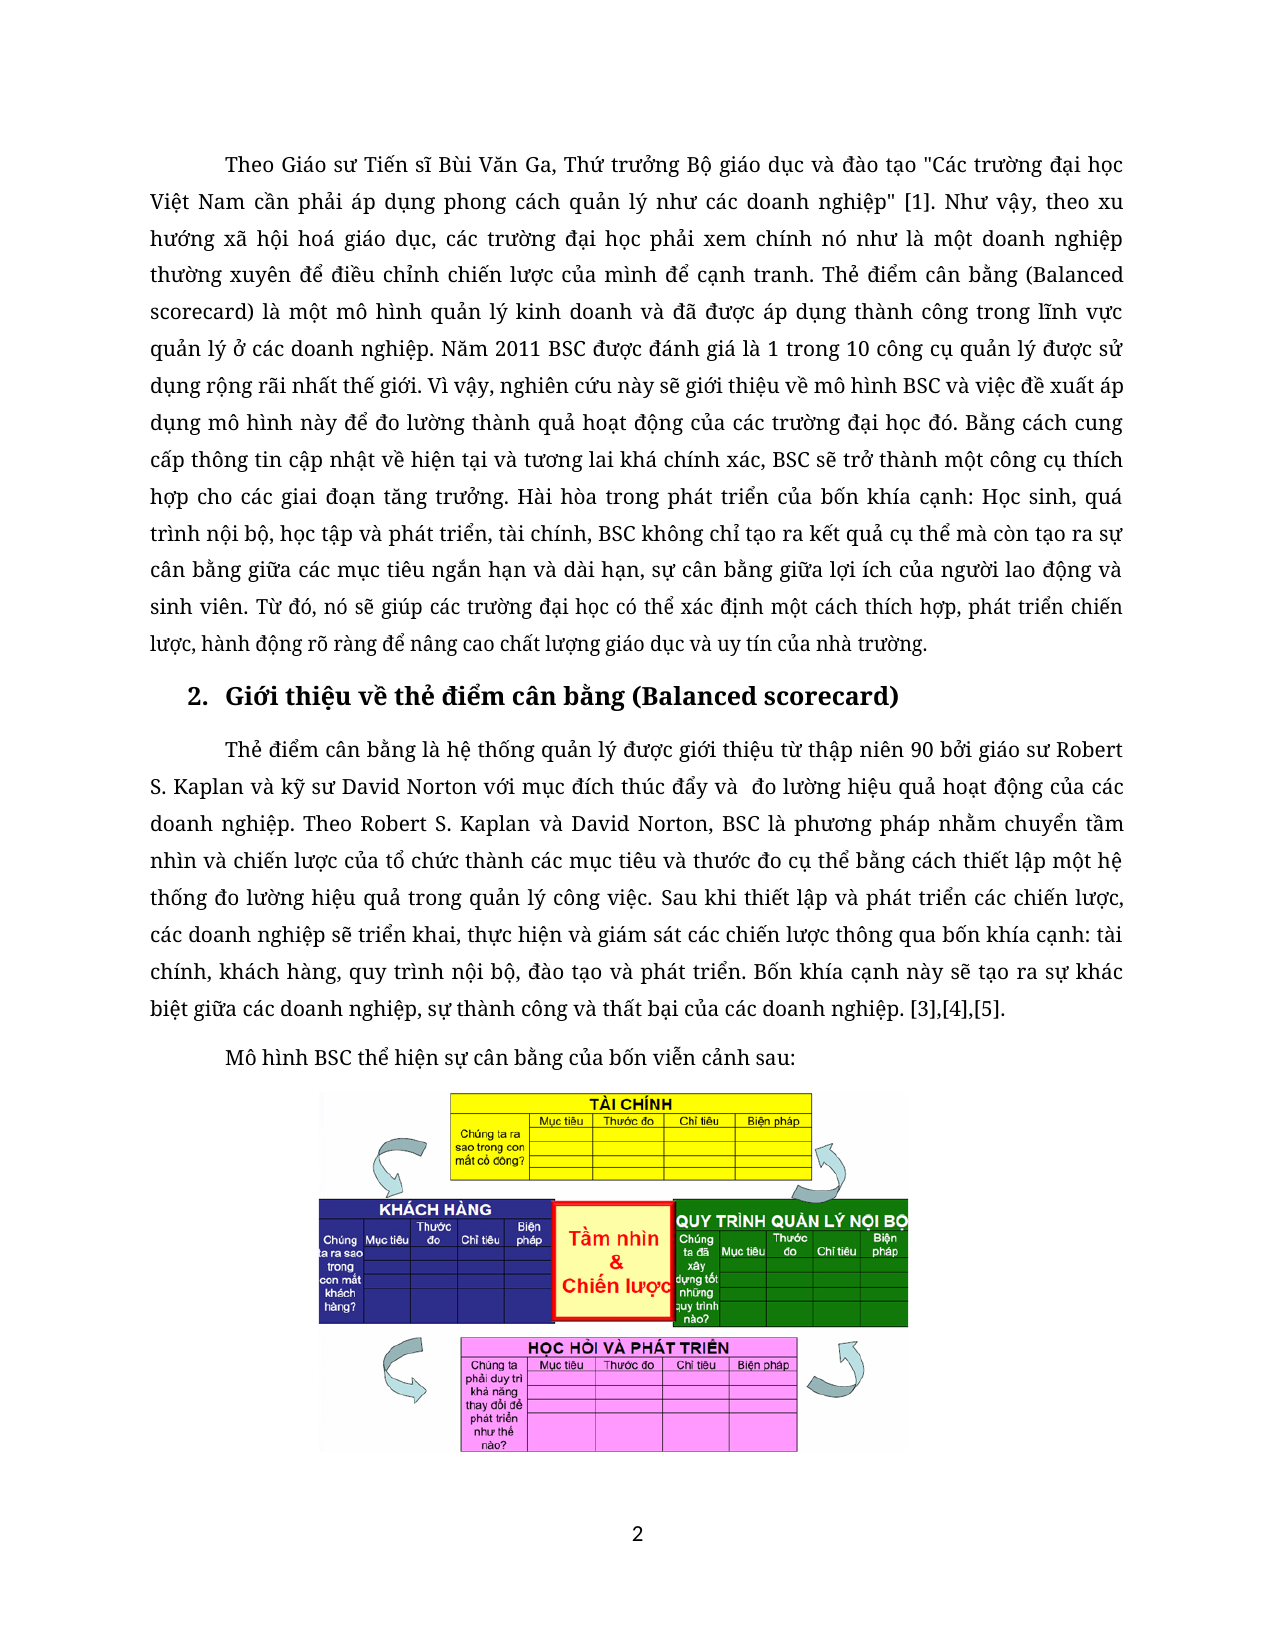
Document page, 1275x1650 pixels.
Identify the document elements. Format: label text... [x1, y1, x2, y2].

text Thẻ điểm cân bằng là hệ thống quản lý được giới thiệu từ thập niên 90 bởi giáo sư Robert S. Kaplan và kỹ sư David Norton với mục đích thúc đẩy và đo lường hiệu quả hoạt động của các doanh nghiệp. Theo Robert S. Kaplan và David Norton, BSC là phương pháp nhằm chuyển tầm nhìn và chiến lược của tổ chức thành các mục tiêu và thước đo cụ thể bằng cách thiết lập một hệ thống đo lường hiệu quả trong quản lý công việc. Sau khi thiết lập và phát triển các chiến lược, các doanh nghiệp sẽ triển khai, thực hiện và giám sát các chiến lược thông qua bốn khía cạnh: tài chính, khách hàng, quy trình nội bộ, đào tạo và phát triển. Bốn khía cạnh này sẽ tạo ra sự khác biệt giữa các doanh nghiệp, sự thành công và thất bại của các doanh nghiệp. [3],[4],[5]. [150, 736, 1125, 1022]
text Theo Giáo sư Tiến sĩ Bùi Văn Ga, Thứ trưởng Bộ giáo dục và đào tạo "Các trường đại học Việt Nam cần phải áp dụng phong cách quản lý như các doanh nghiệp" [1]. Như vậy, theo xu hướng xã hội hoá giáo dục, các trường đại học phải xem chính nó như là một doanh nghiệp thường xuyên để điều chỉnh chiến lược của mình để cạnh tranh. Thẻ điểm cân bằng (Balanced scorecard) là một mô hình quản lý kinh doanh và đã được áp dụng thành công trong lĩnh vực quản lý ở các doanh nghiệp. Năm 2011 BSC được đánh giá là 1 trong 10 công cụ quản lý được sử dụng rộng rãi nhất thế giới. Vì vậy, nghiên cứu này sẽ giới thiệu về mô hình BSC và việc đề xuất áp dụng mô hình này để đo lường thành quả hoạt động của các trường đại học đó. Bằng cách cung cấp thông tin cập nhật về hiện tại và tương lai khá chính xác, BSC sẽ trở thành một công cụ thích hợp cho các giai đoạn tăng trưởng. Hài hòa trong phát triển của bốn khía cạnh: Học sinh, quá trình nội bộ, học tập và phát triển, tài chính, BSC không chỉ tạo ra kết quả cụ thể mà còn tạo ra sự cân bằng giữa các mục tiêu ngắn hạn và dài hạn, sự cân bằng giữa lợi ích của người lao động và sinh viên. Từ đó, nó sẽ giúp các trường đại học có thể xác định một cách thích hợp, phát triển chiến lược, hành động rõ ràng để nâng cao chất lượng giáo dục và uy tín của nhà trường. [150, 150, 1125, 658]
text Mô hình BSC thể hiện sự cân bằng của bốn viễn cảnh sau: [150, 1043, 1125, 1071]
list Giới thiệu về thẻ điểm cân bằng (Balanced scorecard) [187, 679, 1125, 713]
picture [318, 1092, 909, 1452]
